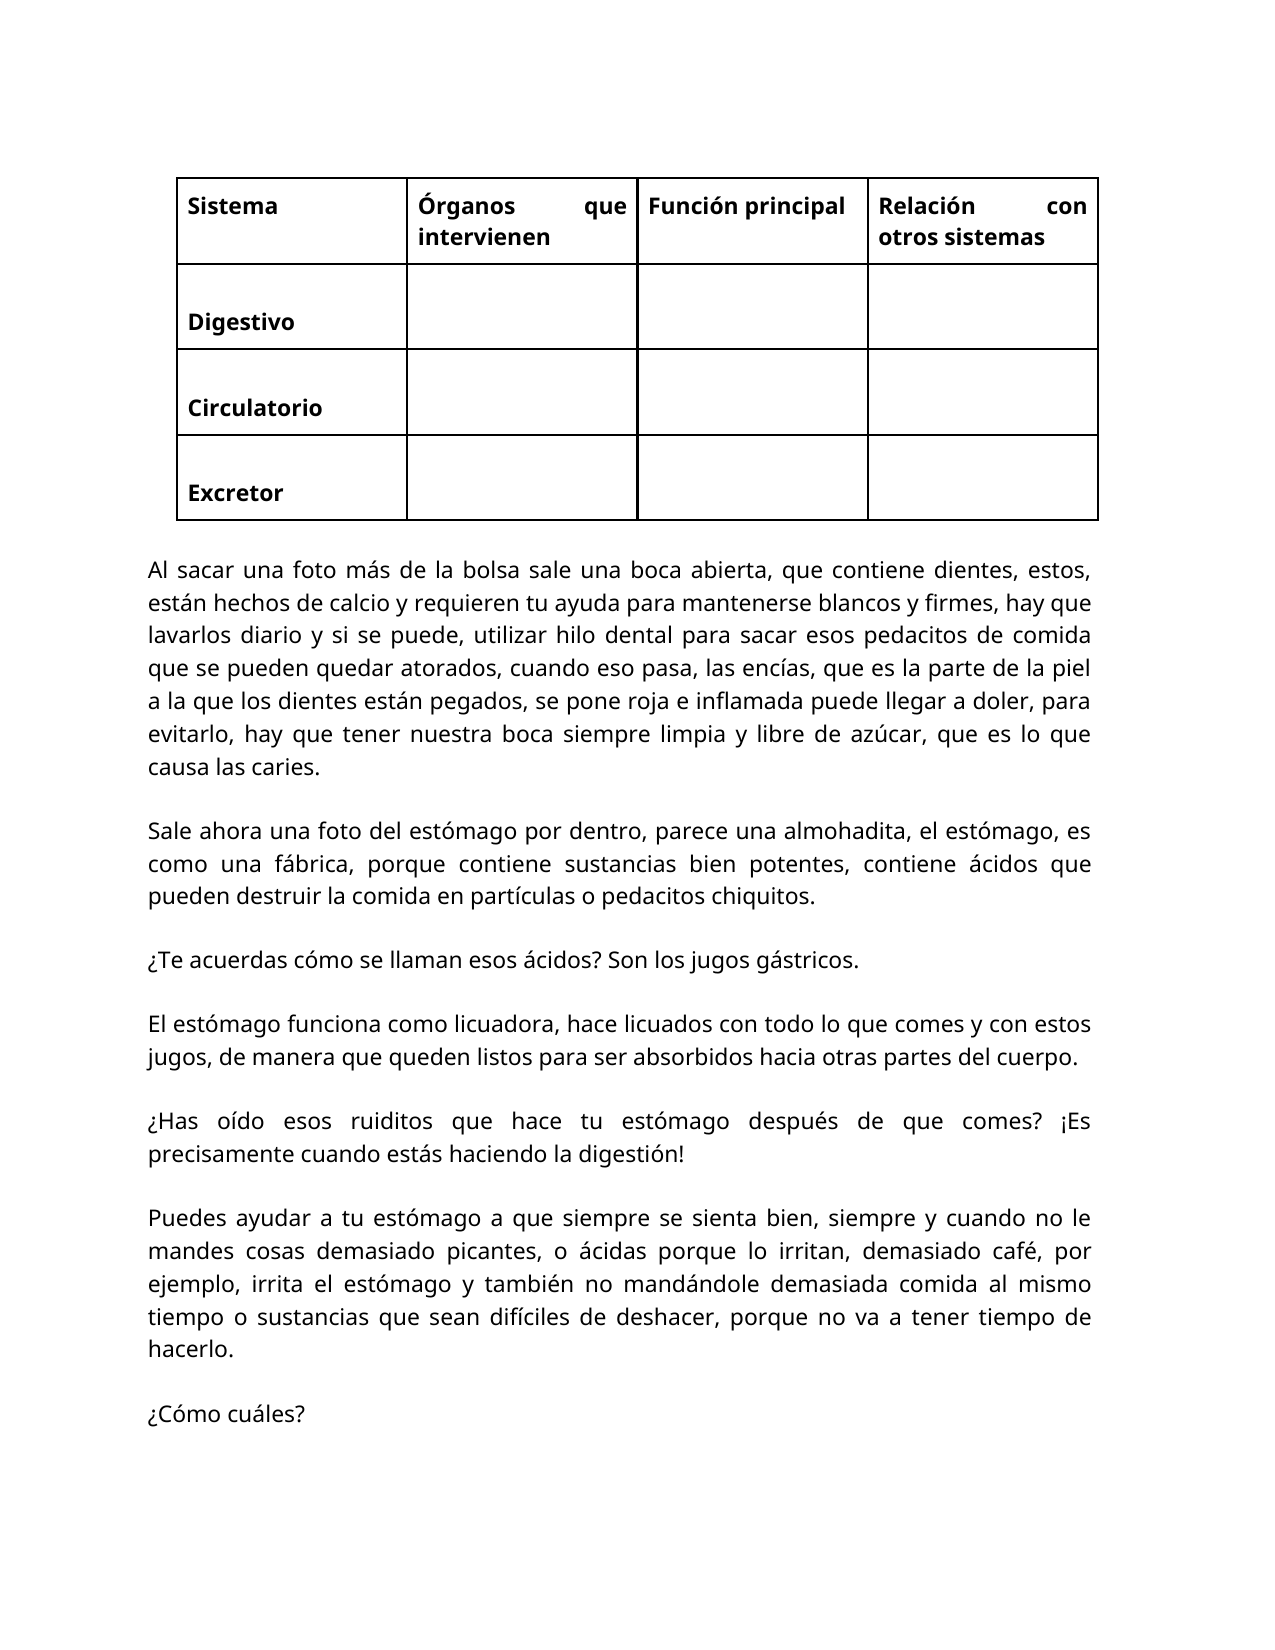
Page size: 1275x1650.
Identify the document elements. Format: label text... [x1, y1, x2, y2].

table_header Sistema [178, 179, 406, 263]
table_cell [869, 436, 1097, 519]
table_cell Circulatorio [178, 350, 406, 433]
text ¿Te acuerdas cómo se llaman esos ácidos? Son los jugos gástricos. [148, 943, 1093, 976]
table_cell [639, 350, 867, 433]
table_header Función principal [639, 179, 867, 263]
table_header Relación con otros sistemas [869, 179, 1097, 263]
table_cell [639, 265, 867, 348]
table_cell [408, 436, 636, 519]
table_cell [869, 265, 1097, 348]
text Al sacar una foto más de la bolsa sale una boca abierta, que contiene dientes, estos, están hechos de calcio y requieren tu ayuda para mantenerse blancos y firmes, hay que lavarlos diario y si se puede, utilizar hilo dental para sacar esos pedacitos de comida que se pueden quedar atorados, cuando eso pasa, las encías, que es la parte de la piel a la que los dientes están pegados, se pone roja e inflamada puede llegar a doler, para evitarlo, hay que tener nuestra boca siempre limpia y libre de azúcar, que es lo que causa las caries. [148, 552, 1093, 782]
text Sale ahora una foto del estómago por dentro, parece una almohadita, el estómago, es como una fábrica, porque contiene sustancias bien potentes, contiene ácidos que pueden destruir la comida en partículas o pedacitos chiquitos. [148, 813, 1093, 912]
table_cell [639, 436, 867, 519]
text Puedes ayudar a tu estómago a que siempre se sienta bien, siempre y cuando no le mandes cosas demasiado picantes, o ácidas porque lo irritan, demasiado café, por ejemplo, irrita el estómago y también no mandándole demasiada comida al mismo tiempo o sustancias que sean difíciles de deshacer, porque no va a tener tiempo de hacerlo. [148, 1201, 1093, 1365]
text ¿Cómo cuáles? [148, 1396, 1093, 1429]
table_cell Digestivo [178, 265, 406, 348]
text ¿Has oído esos ruiditos que hace tu estómago después de que comes? ¡Es precisamente cuando estás haciendo la digestión! [148, 1104, 1093, 1169]
table_header Órganos que intervienen [408, 179, 636, 263]
table_cell [408, 265, 636, 348]
text El estómago funciona como licuadora, hace licuados con todo lo que comes y con estos jugos, de manera que queden listos para ser absorbidos hacia otras partes del cuerpo. [148, 1007, 1093, 1072]
table_cell [408, 350, 636, 433]
table_cell [869, 350, 1097, 433]
table_cell Excretor [178, 436, 406, 519]
